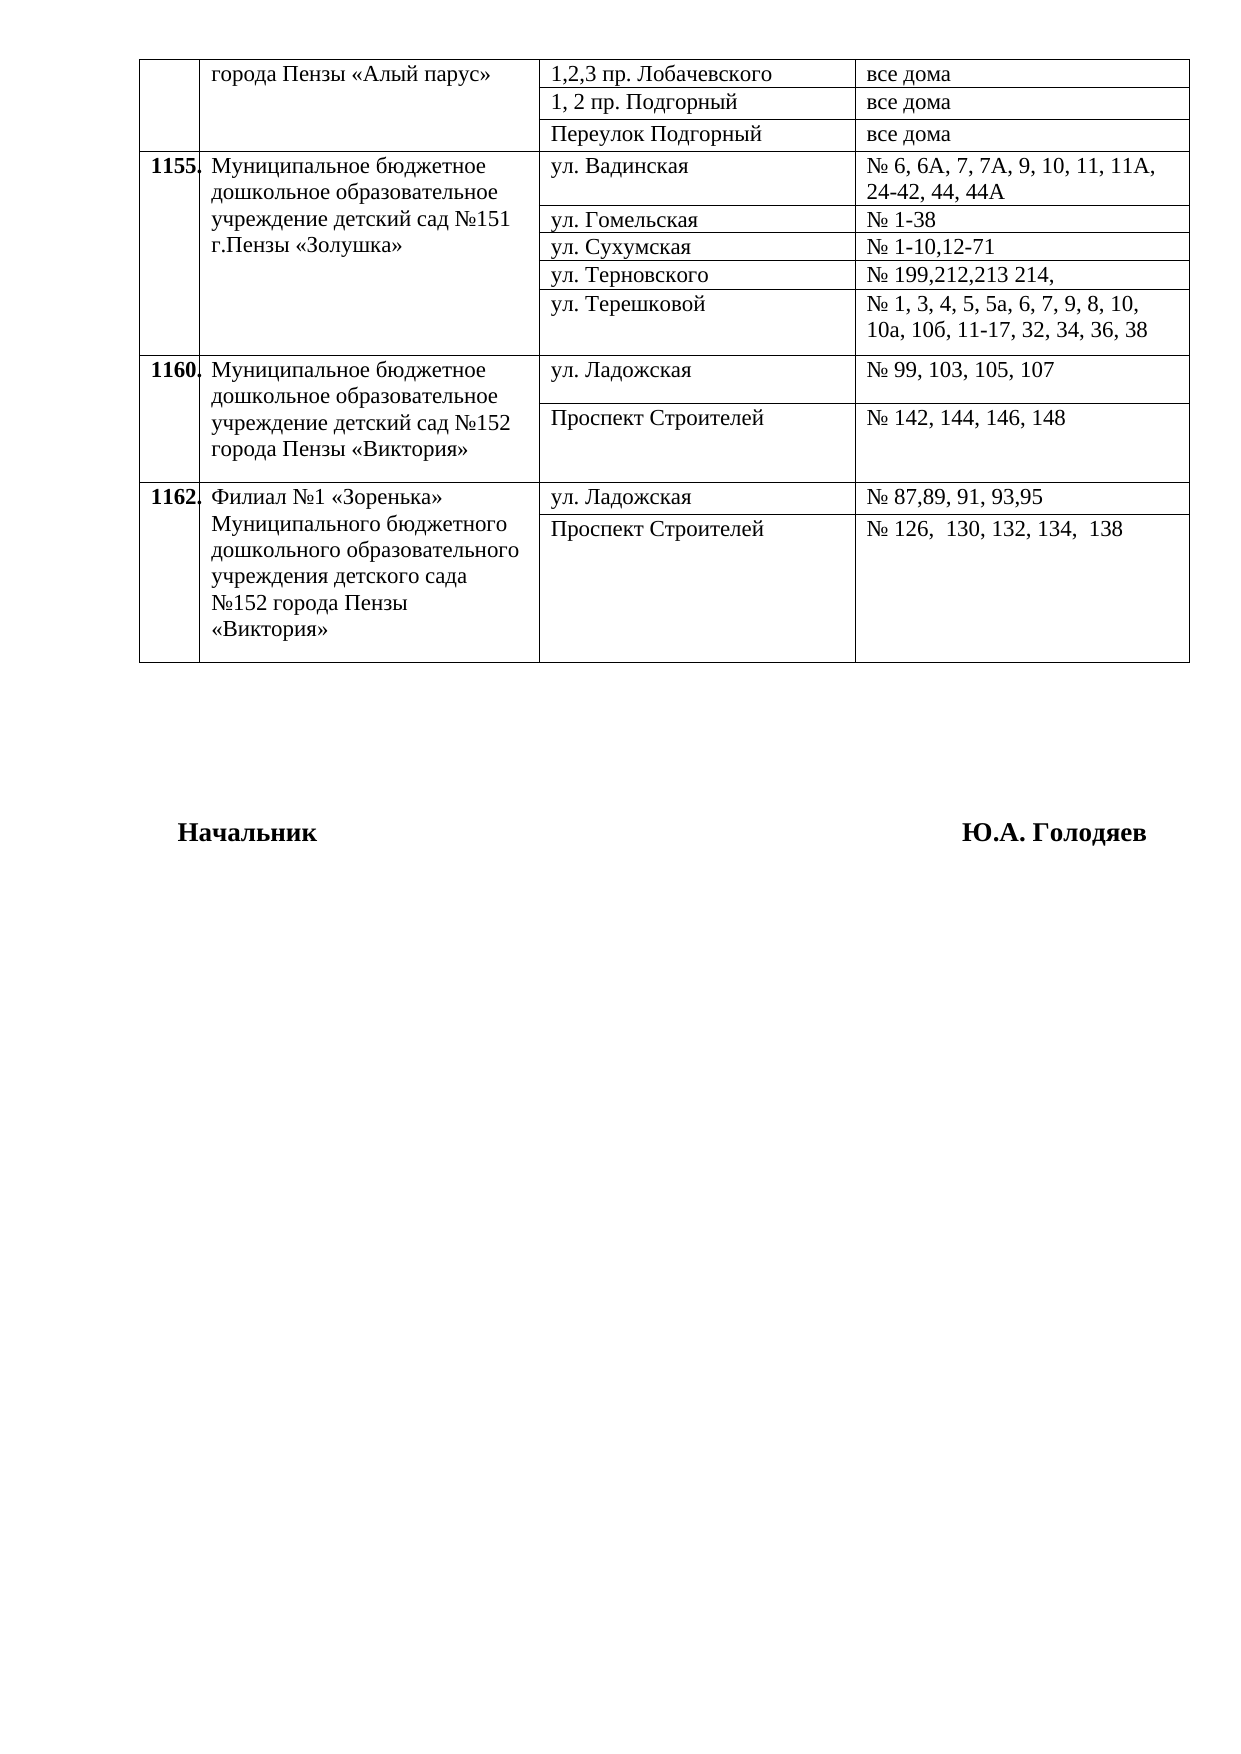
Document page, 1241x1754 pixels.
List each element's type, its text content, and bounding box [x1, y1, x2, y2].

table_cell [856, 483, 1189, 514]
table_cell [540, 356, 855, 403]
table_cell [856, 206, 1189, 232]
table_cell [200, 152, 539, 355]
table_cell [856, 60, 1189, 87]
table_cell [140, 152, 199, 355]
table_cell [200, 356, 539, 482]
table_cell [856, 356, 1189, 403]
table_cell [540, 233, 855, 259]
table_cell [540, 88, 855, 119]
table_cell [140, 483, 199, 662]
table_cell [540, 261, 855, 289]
text Начальник Ю.А. Голодяев [177, 816, 1152, 847]
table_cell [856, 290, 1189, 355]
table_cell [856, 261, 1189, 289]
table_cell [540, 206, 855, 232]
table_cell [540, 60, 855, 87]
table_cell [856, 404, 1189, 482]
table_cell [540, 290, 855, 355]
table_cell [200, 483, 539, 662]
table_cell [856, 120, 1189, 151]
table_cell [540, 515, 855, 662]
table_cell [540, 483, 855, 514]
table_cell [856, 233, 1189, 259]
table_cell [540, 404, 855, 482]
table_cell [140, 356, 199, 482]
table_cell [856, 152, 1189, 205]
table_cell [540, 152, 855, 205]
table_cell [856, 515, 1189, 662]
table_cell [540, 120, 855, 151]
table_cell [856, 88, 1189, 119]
